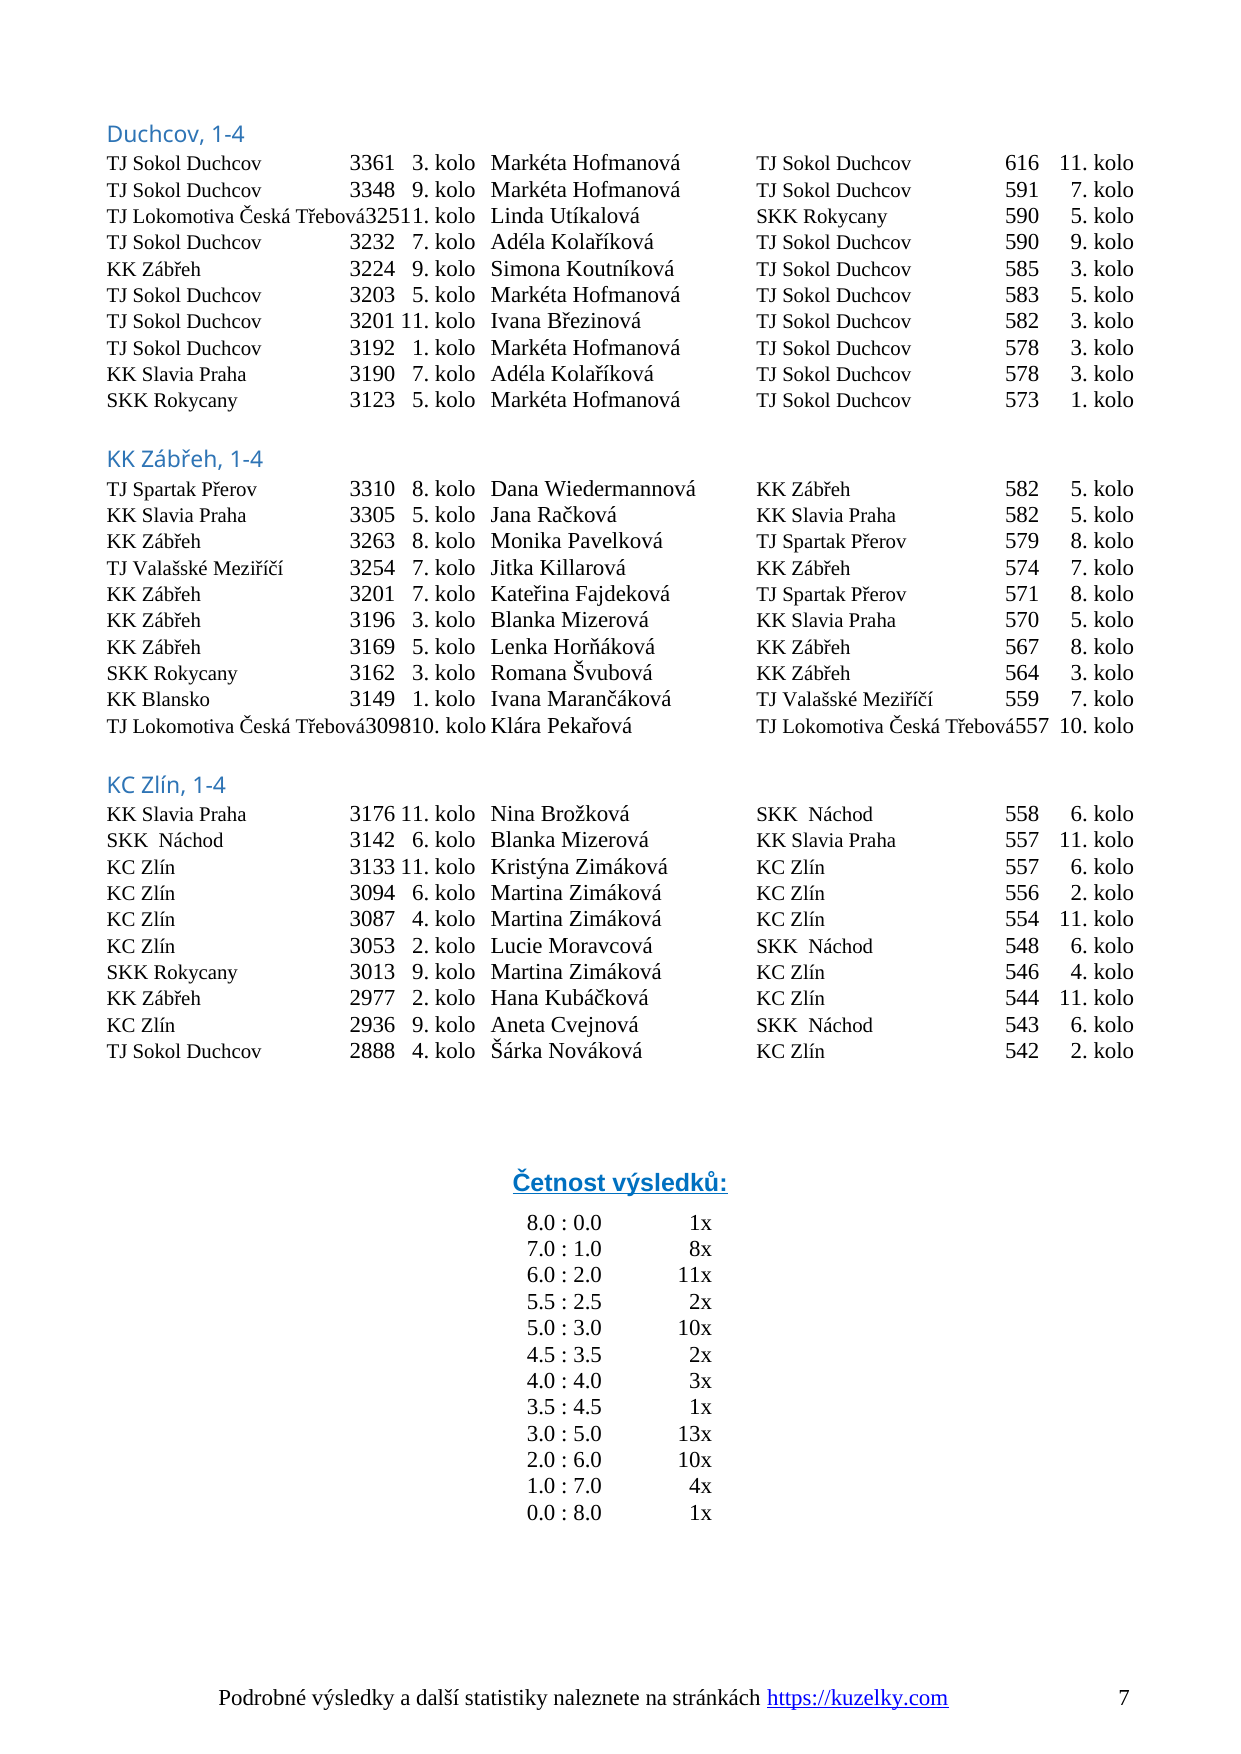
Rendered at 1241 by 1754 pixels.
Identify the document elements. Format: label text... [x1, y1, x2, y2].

text 2.0 : 6.0 10x [106, 1446, 1134, 1472]
text 7.0 : 1.0 8x [106, 1235, 1134, 1262]
text TJ Lokomotiva Česká Třebová 3098 10. kolo Klára Pekařová TJ Lokomotiva Česká Třebová 557 10. kolo [106, 712, 1134, 738]
text KK Slavia Praha 3176 11. kolo Nina Brožková SKK Náchod 558 6. kolo [106, 800, 1134, 826]
text 3.5 : 4.5 1x [106, 1393, 1134, 1420]
text KK Zábřeh 3224 9. kolo Simona Koutníková TJ Sokol Duchcov 585 3. kolo [106, 255, 1134, 281]
text KC Zlín 3094 6. kolo Martina Zimáková KC Zlín 556 2. kolo [106, 879, 1134, 905]
text 1.0 : 7.0 4x [106, 1472, 1134, 1499]
text SKK Náchod 3142 6. kolo Blanka Mizerová KK Slavia Praha 557 11. kolo [106, 826, 1134, 853]
subtitle KK Zábřeh, 1-4 [106, 443, 1134, 475]
text TJ Sokol Duchcov 3192 1. kolo Markéta Hofmanová TJ Sokol Duchcov 578 3. kolo [106, 334, 1134, 360]
subtitle KC Zlín, 1-4 [106, 769, 1134, 800]
text 6.0 : 2.0 11x [106, 1262, 1134, 1288]
text TJ Sokol Duchcov 3361 3. kolo Markéta Hofmanová TJ Sokol Duchcov 616 11. kolo [106, 149, 1134, 176]
text KK Zábřeh 3169 5. kolo Lenka Horňáková KK Zábřeh 567 8. kolo [106, 633, 1134, 659]
subtitle Duchcov, 1-4 [106, 118, 1134, 149]
text 8.0 : 0.0 1x [106, 1209, 1134, 1235]
text 5.0 : 3.0 10x [106, 1314, 1134, 1341]
text SKK Rokycany 3123 5. kolo Markéta Hofmanová TJ Sokol Duchcov 573 1. kolo [106, 387, 1134, 413]
text KK Slavia Praha 3305 5. kolo Jana Račková KK Slavia Praha 582 5. kolo [106, 501, 1134, 527]
text TJ Sokol Duchcov 3348 9. kolo Markéta Hofmanová TJ Sokol Duchcov 591 7. kolo [106, 176, 1134, 202]
text TJ Spartak Přerov 3310 8. kolo Dana Wiedermannová KK Zábřeh 582 5. kolo [106, 475, 1134, 501]
text SKK Rokycany 3013 9. kolo Martina Zimáková KC Zlín 546 4. kolo [106, 958, 1134, 984]
text 5.5 : 2.5 2x [106, 1288, 1134, 1314]
text KK Zábřeh 2977 2. kolo Hana Kubáčková KC Zlín 544 11. kolo [106, 984, 1134, 1011]
text TJ Sokol Duchcov 3201 11. kolo Ivana Březinová TJ Sokol Duchcov 582 3. kolo [106, 307, 1134, 334]
text KK Zábřeh 3201 7. kolo Kateřina Fajdeková TJ Spartak Přerov 571 8. kolo [106, 580, 1134, 606]
text SKK Rokycany 3162 3. kolo Romana Švubová KK Zábřeh 564 3. kolo [106, 659, 1134, 686]
text 3.0 : 5.0 13x [106, 1420, 1134, 1446]
text TJ Sokol Duchcov 3203 5. kolo Markéta Hofmanová TJ Sokol Duchcov 583 5. kolo [106, 281, 1134, 307]
text KC Zlín 3053 2. kolo Lucie Moravcová SKK Náchod 548 6. kolo [106, 932, 1134, 958]
text 0.0 : 8.0 1x [106, 1499, 1134, 1525]
text TJ Sokol Duchcov 2888 4. kolo Šárka Nováková KC Zlín 542 2. kolo [106, 1037, 1134, 1063]
text KK Slavia Praha 3190 7. kolo Adéla Kolaříková TJ Sokol Duchcov 578 3. kolo [106, 360, 1134, 387]
text TJ Sokol Duchcov 3232 7. kolo Adéla Kolaříková TJ Sokol Duchcov 590 9. kolo [106, 228, 1134, 255]
text TJ Lokomotiva Česká Třebová 3251 1. kolo Linda Utíkalová SKK Rokycany 590 5. kolo [106, 202, 1134, 228]
text KK Zábřeh 3263 8. kolo Monika Pavelková TJ Spartak Přerov 579 8. kolo [106, 527, 1134, 554]
text 4.0 : 4.0 3x [106, 1367, 1134, 1393]
text TJ Valašské Meziříčí 3254 7. kolo Jitka Killarová KK Zábřeh 574 7. kolo [106, 554, 1134, 580]
text KK Blansko 3149 1. kolo Ivana Marančáková TJ Valašské Meziříčí 559 7. kolo [106, 686, 1134, 712]
text KC Zlín 3133 11. kolo Kristýna Zimáková KC Zlín 557 6. kolo [106, 853, 1134, 879]
text KC Zlín 2936 9. kolo Aneta Cvejnová SKK Náchod 543 6. kolo [106, 1011, 1134, 1037]
text KK Zábřeh 3196 3. kolo Blanka Mizerová KK Slavia Praha 570 5. kolo [106, 606, 1134, 633]
text KC Zlín 3087 4. kolo Martina Zimáková KC Zlín 554 11. kolo [106, 905, 1134, 932]
text Četnost výsledků: [94, 1168, 1145, 1196]
text 4.5 : 3.5 2x [106, 1341, 1134, 1367]
